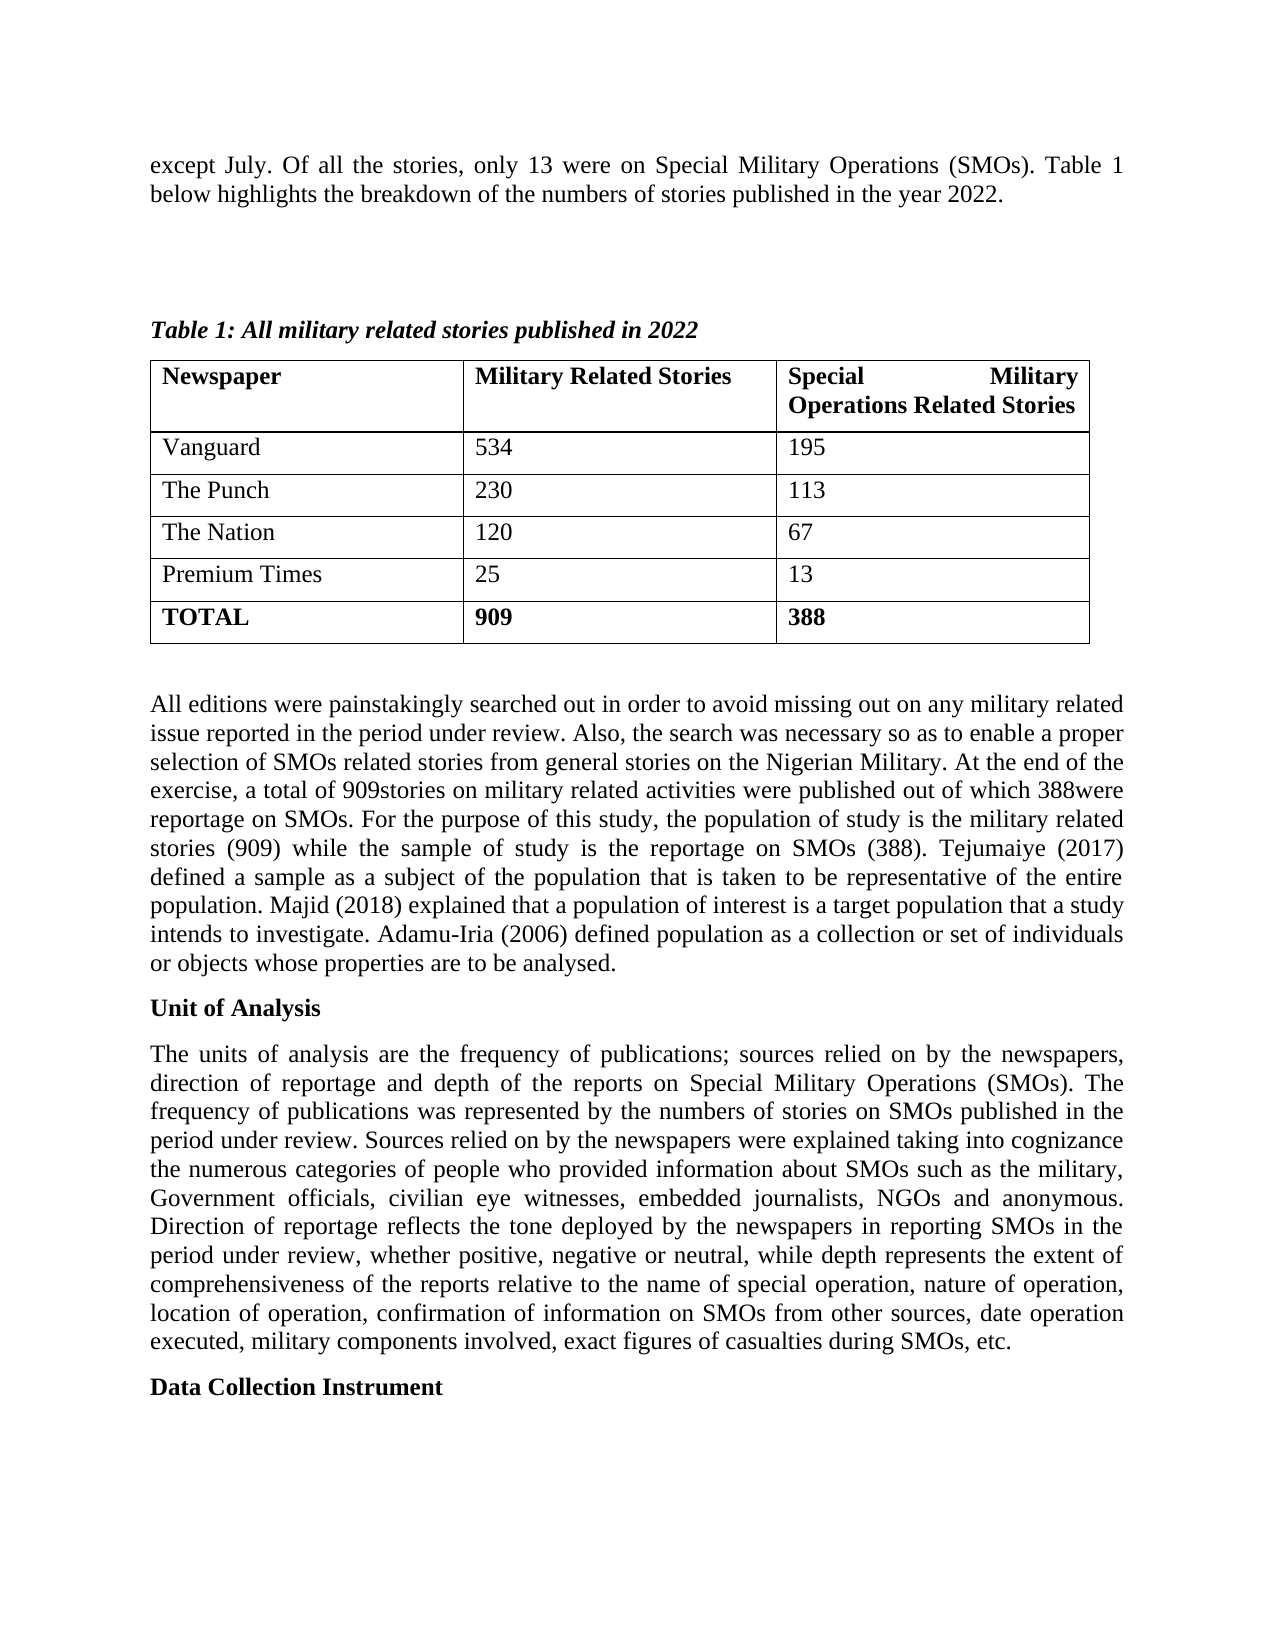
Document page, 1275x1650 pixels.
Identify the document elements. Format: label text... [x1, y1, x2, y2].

table_cell The Nation [151, 517, 463, 558]
table_cell 909 [464, 602, 776, 643]
table_header Newspaper [151, 361, 463, 431]
table_cell TOTAL [151, 602, 463, 643]
table_cell 67 [777, 517, 1089, 558]
text All editions were painstakingly searched out in order to avoid missing out on any military related issue reported in the period under review. Also, the search was necessary so as to enable a proper selection of SMOs related stories from general stories on the Nigerian Military. At the end of the exercise, a total of 909stories on military related activities were published out of which 388were reportage on SMOs. For the purpose of this study, the population of study is the military related stories (909) while the sample of study is the reportage on SMOs (388). Tejumaiye (2017) defined a sample as a subject of the population that is taken to be representative of the entire population. Majid (2018) explained that a population of interest is a target population that a study intends to investigate. Adamu-Iria (2006) defined population as a collection or set of individuals or objects whose properties are to be analysed. [150, 689, 1125, 977]
table_cell 230 [464, 475, 776, 516]
table_cell Premium Times [151, 559, 463, 601]
table_cell The Punch [151, 475, 463, 516]
table_cell 13 [777, 559, 1089, 601]
table_cell 534 [464, 433, 776, 474]
table_cell 120 [464, 517, 776, 558]
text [150, 150, 1125, 207]
table_cell Vanguard [151, 433, 463, 474]
text Data Collection Instrument [150, 1372, 1125, 1401]
table_cell 113 [777, 475, 1089, 516]
text The units of analysis are the frequency of publications; sources relied on by the newspapers, direction of reportage and depth of the reports on Special Military Operations (SMOs). The frequency of publications was represented by the numbers of stories on SMOs published in the period under review. Sources relied on by the newspapers were explained taking into cognizance the numerous categories of people who provided information about SMOs such as the military, Government officials, civilian eye witnesses, embedded journalists, NGOs and anonymous. Direction of reportage reflects the tone deployed by the newspapers in reporting SMOs in the period under review, whether positive, negative or neutral, while depth represents the extent of comprehensiveness of the reports relative to the name of special operation, nature of operation, location of operation, confirmation of information on SMOs from other sources, date operation executed, military components involved, exact figures of casualties during SMOs, etc. [150, 1039, 1125, 1355]
text Unit of Analysis [150, 993, 1125, 1022]
table_cell 388 [777, 602, 1089, 643]
table_header Military Related Stories [464, 361, 776, 431]
table_cell 195 [777, 433, 1089, 474]
table_cell 25 [464, 559, 776, 601]
table_header Special Military Operations Related Stories [777, 361, 1089, 431]
text Table 1: All military related stories published in 2022 [150, 315, 1125, 344]
